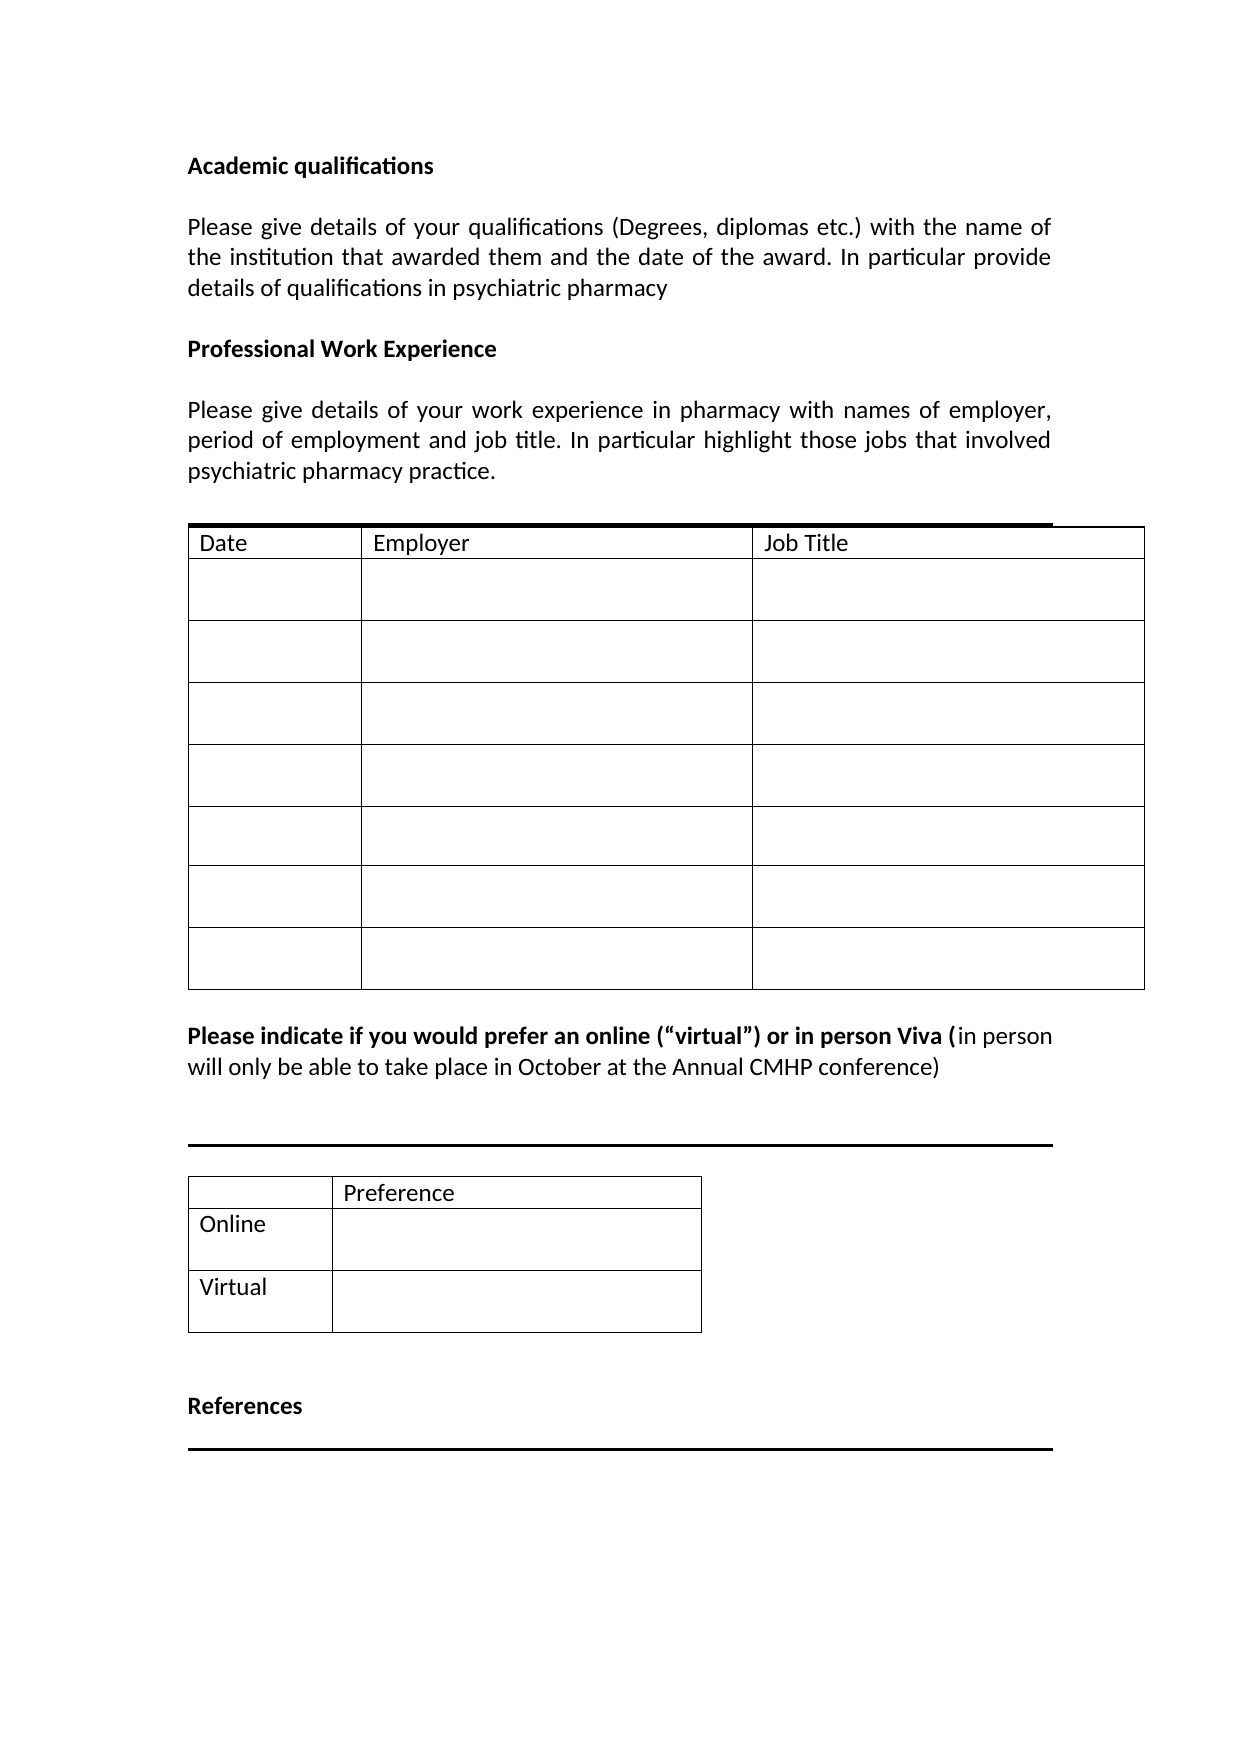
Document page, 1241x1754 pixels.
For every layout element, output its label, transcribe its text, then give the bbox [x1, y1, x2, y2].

table_cell [189, 928, 361, 989]
table_cell [189, 559, 361, 620]
table_cell [753, 928, 1144, 989]
table_cell [362, 928, 752, 989]
table_cell [753, 807, 1144, 865]
table_cell [753, 559, 1144, 620]
text Please indicate if you would prefer an online (“virtual”) or in person Viva (in person will only be able to take place in October at the Annual CMHP conference) [187, 1021, 1053, 1147]
table_header Preference [333, 1177, 701, 1207]
table_header Employer [362, 528, 752, 558]
table_cell [189, 745, 361, 806]
table_cell [333, 1209, 701, 1269]
table_cell [753, 683, 1144, 744]
table_cell [753, 621, 1144, 682]
table_header Job Title [753, 528, 1144, 558]
table_cell [189, 683, 361, 744]
table_cell [753, 745, 1144, 806]
table_cell [189, 621, 361, 682]
table_cell [753, 866, 1144, 927]
text Please give details of your work experience in pharmacy with names of employer, period of employment and job title. In particular highlight those jobs that involved psychiatric pharmacy practice. [187, 394, 1053, 526]
table_cell [362, 683, 752, 744]
table_cell Virtual [189, 1271, 332, 1332]
text Please give details of your qualifications (Degrees, diplomas etc.) with the name of the institution that awarded them and the date of the award. In particular provide details of qualifications in psychiatric pharmacy [187, 211, 1053, 303]
text References [187, 1390, 1053, 1421]
table_cell [362, 866, 752, 927]
table_cell [189, 866, 361, 927]
table_cell [362, 621, 752, 682]
table_cell [189, 807, 361, 865]
table_cell Online [189, 1209, 332, 1269]
text Professional Work Experience [187, 333, 1053, 364]
table_cell [362, 745, 752, 806]
table_header Date [189, 528, 361, 558]
subtitle Academic qualifications [187, 150, 1053, 181]
table_cell [362, 559, 752, 620]
table_header [189, 1177, 332, 1207]
table_cell [362, 807, 752, 865]
table_cell [333, 1271, 701, 1332]
